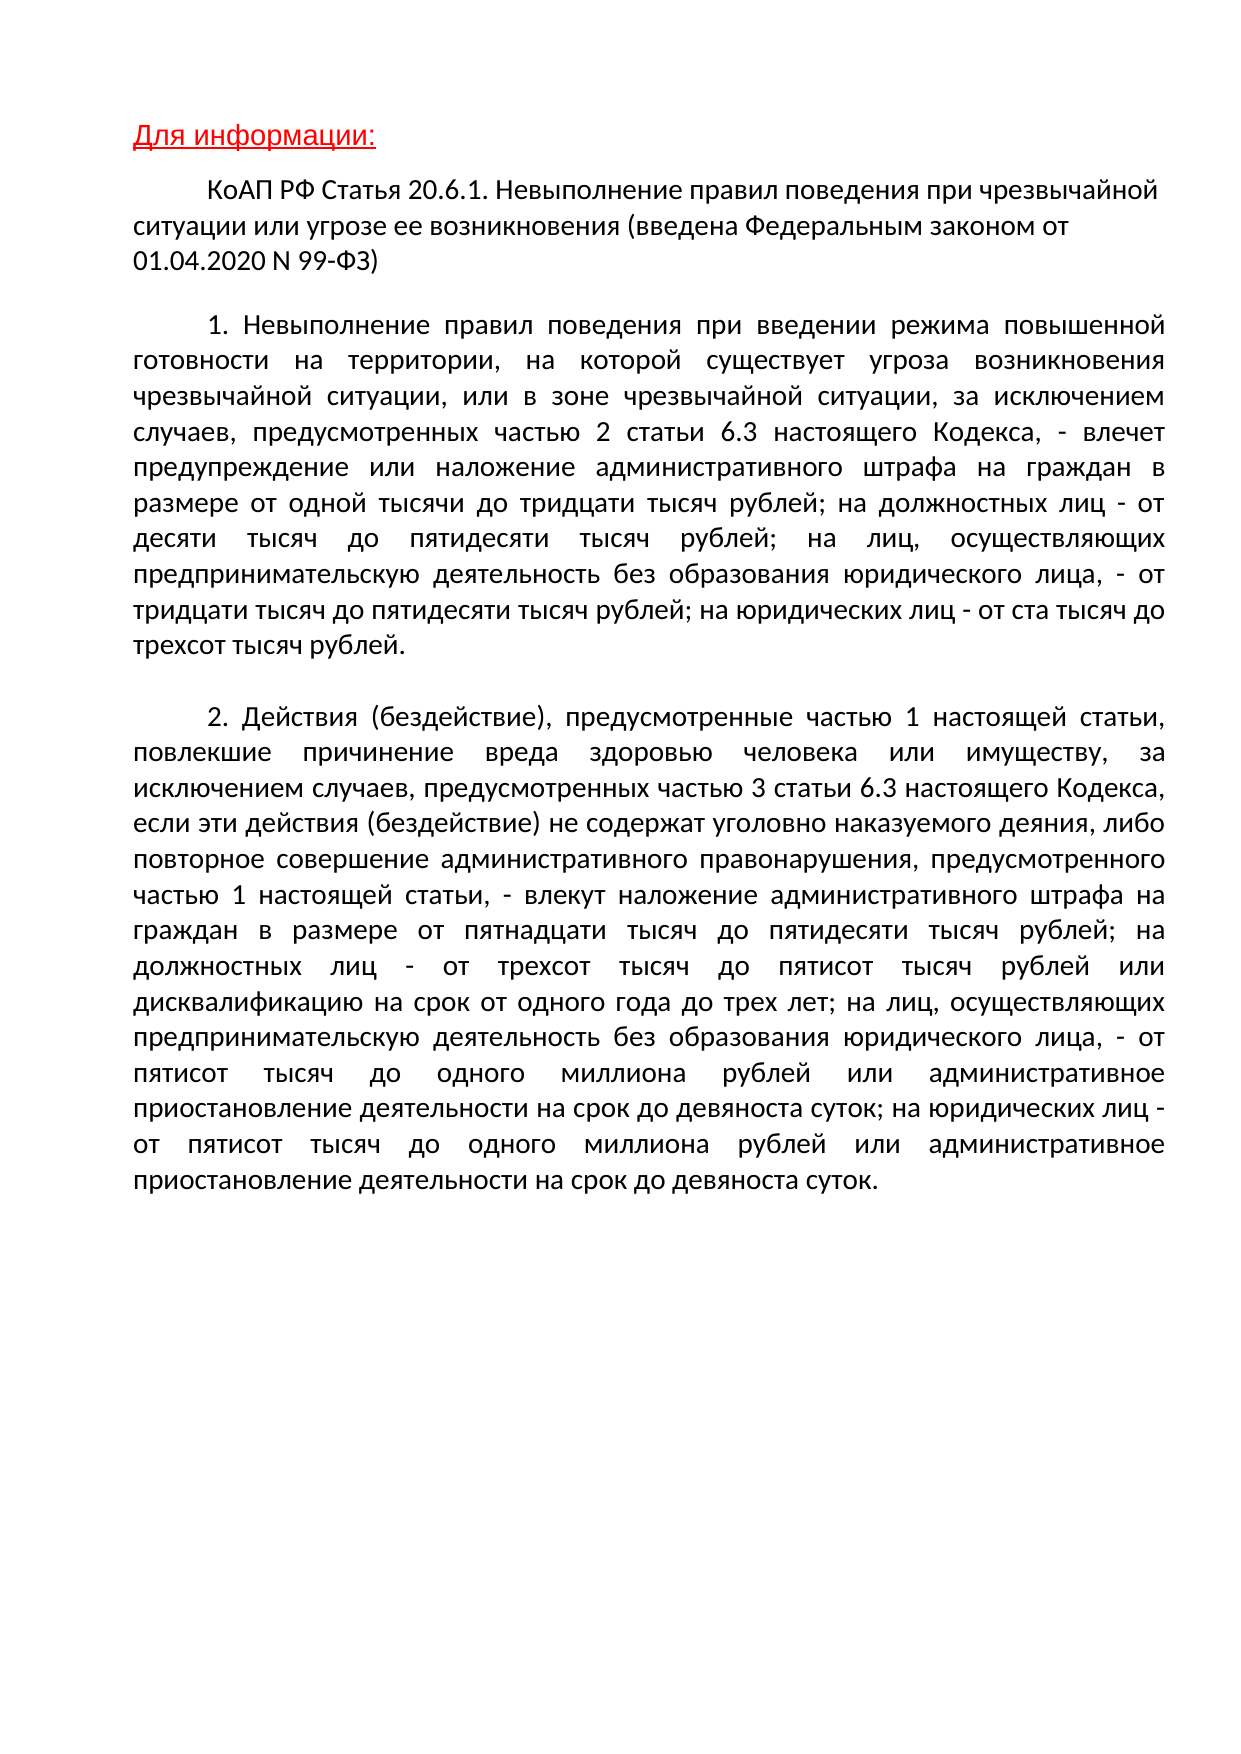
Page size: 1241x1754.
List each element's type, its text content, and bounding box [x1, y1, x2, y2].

text Для информации: [133, 118, 1167, 152]
text 1. Невыполнение правил поведения при введении режима повышенной готовности на территории, на которой существует угроза возникновения чрезвычайной ситуации, или в зоне чрезвычайной ситуации, за исключением случаев, предусмотренных частью 2 статьи 6.3 настоящего Кодекса, - влечет предупреждение или наложение административного штрафа на граждан в размере от одной тысячи до тридцати тысяч рублей; на должностных лиц - от десяти тысяч до пятидесяти тысяч рублей; на лиц, осуществляющих предпринимательскую деятельность без образования юридического лица, - от тридцати тысяч до пятидесяти тысяч рублей; на юридических лиц - от ста тысяч до трехсот тысяч рублей. [133, 306, 1167, 662]
text КоАП РФ Статья 20.6.1. Невыполнение правил поведения при чрезвычайной ситуации или угрозе ее возникновения (введена Федеральным законом от 01.04.2020 N 99-ФЗ) [133, 171, 1167, 278]
text 2. Действия (бездействие), предусмотренные частью 1 настоящей статьи, повлекшие причинение вреда здоровью человека или имуществу, за исключением случаев, предусмотренных частью 3 статьи 6.3 настоящего Кодекса, если эти действия (бездействие) не содержат уголовно наказуемого деяния, либо повторное совершение административного правонарушения, предусмотренного частью 1 настоящей статьи, - влекут наложение административного штрафа на граждан в размере от пятнадцати тысяч до пятидесяти тысяч рублей; на должностных лиц - от трехсот тысяч до пятисот тысяч рублей или дисквалификацию на срок от одного года до трех лет; на лиц, осуществляющих предпринимательскую деятельность без образования юридического лица, - от пятисот тысяч до одного миллиона рублей или административное приостановление деятельности на срок до девяноста суток; на юридических лиц - от пятисот тысяч до одного миллиона рублей или административное приостановление деятельности на срок до девяноста суток. [133, 698, 1167, 1196]
